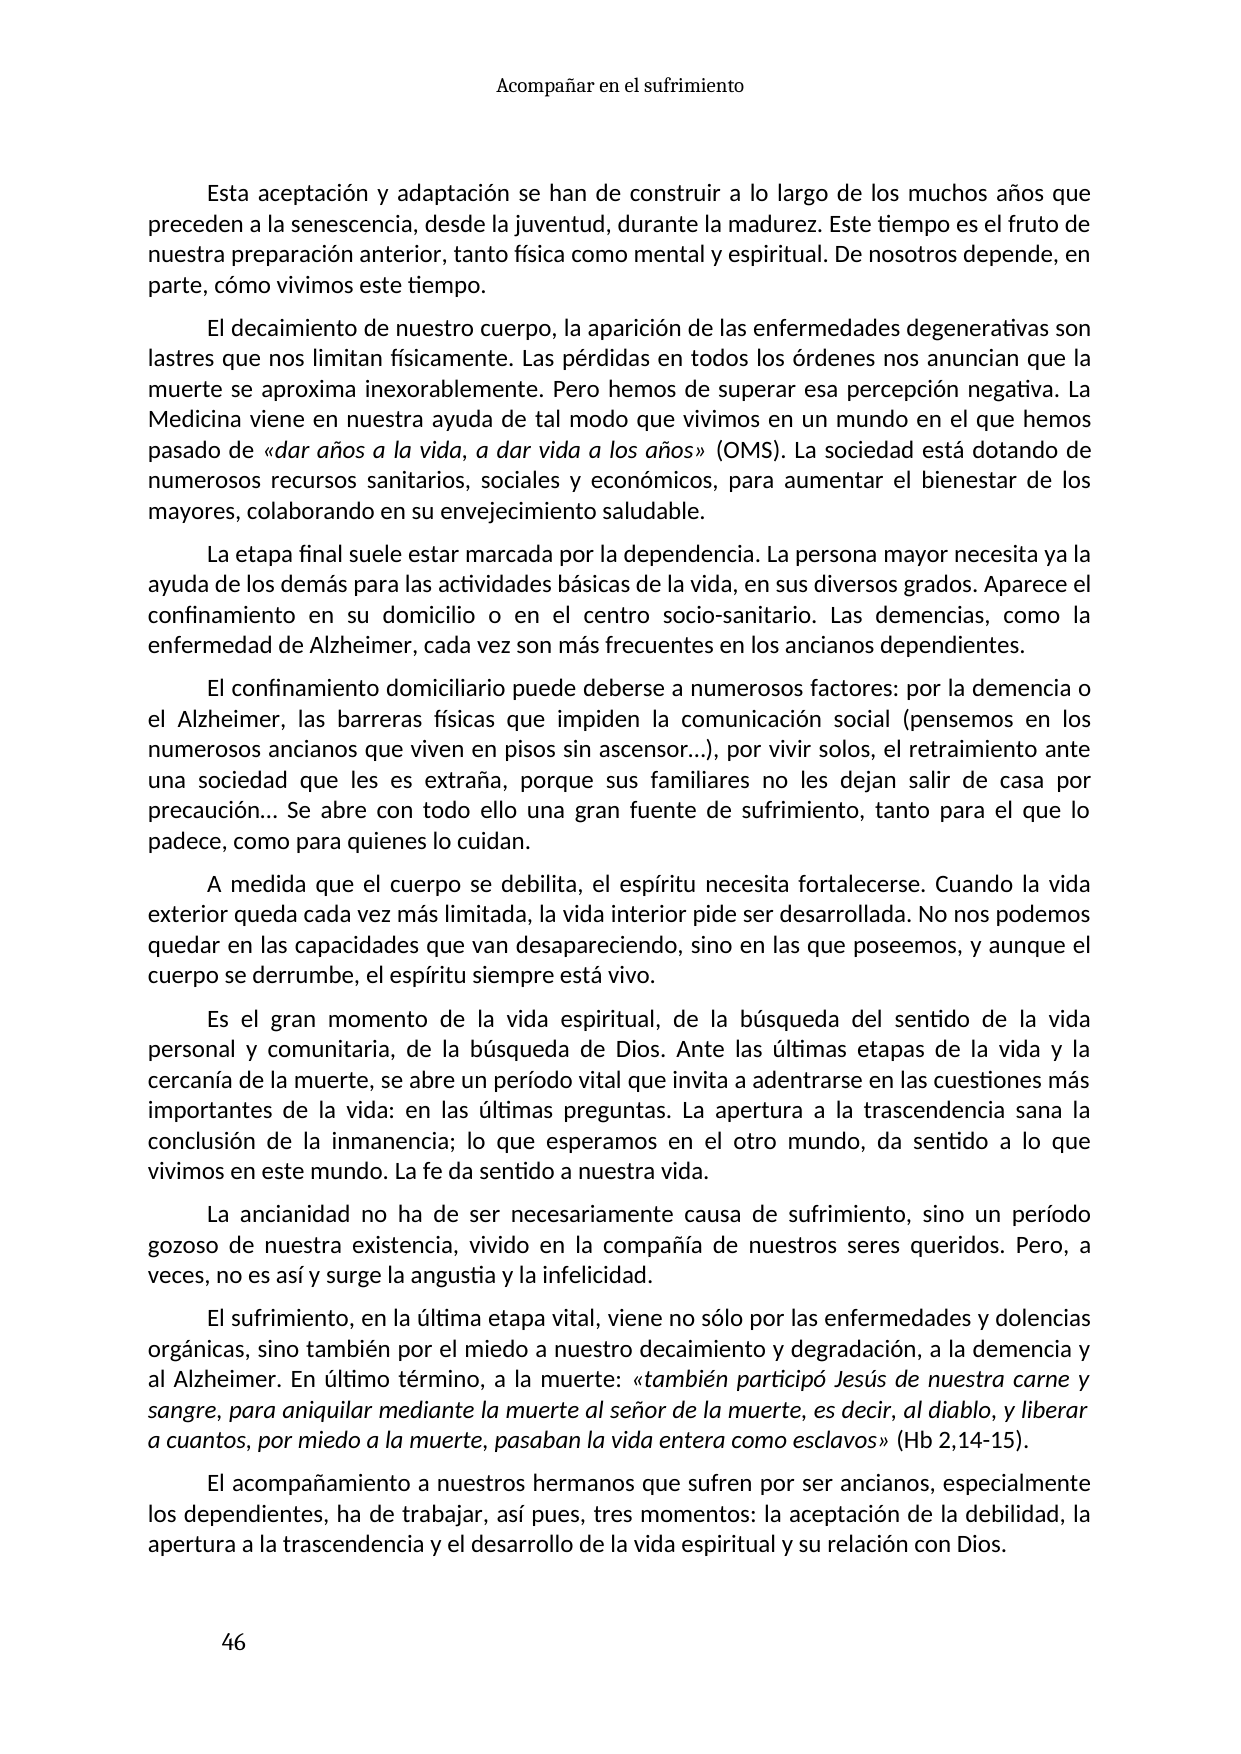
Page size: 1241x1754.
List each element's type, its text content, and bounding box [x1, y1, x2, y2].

text Esta aceptación y adaptación se han de construir a lo largo de los muchos años que preceden a la senescencia, desde la juventud, durante la madurez. Este tiempo es el fruto de nuestra preparación anterior, tanto física como mental y espiritual. De nosotros depende, en parte, cómo vivimos este tiempo. [148, 177, 1092, 299]
text La ancianidad no ha de ser necesariamente causa de sufrimiento, sino un período gozoso de nuestra existencia, vivido en la compañía de nuestros seres queridos. Pero, a veces, no es así y surge la angustia y la infelicidad. [148, 1198, 1092, 1290]
text El decaimiento de nuestro cuerpo, la aparición de las enfermedades degenerativas son lastres que nos limitan físicamente. Las pérdidas en todos los órdenes nos anuncian que la muerte se aproxima inexorablemente. Pero hemos de superar esa percepción negativa. La Medicina viene en nuestra ayuda de tal modo que vivimos en un mundo en el que hemos pasado de «dar años a la vida, a dar vida a los años» (OMS). La sociedad está dotando de numerosos recursos sanitarios, sociales y económicos, para aumentar el bienestar de los mayores, colaborando en su envejecimiento saludable. [148, 312, 1092, 525]
text El acompañamiento a nuestros hermanos que sufren por ser ancianos, especialmente los dependientes, ha de trabajar, así pues, tres momentos: la aceptación de la debilidad, la apertura a la trascendencia y el desarrollo de la vida espiritual y su relación con Dios. [148, 1467, 1092, 1559]
text A medida que el cuerpo se debilita, el espíritu necesita fortalecerse. Cuando la vida exterior queda cada vez más limitada, la vida interior pide ser desarrollada. No nos podemos quedar en las capacidades que van desapareciendo, sino en las que poseemos, y aunque el cuerpo se derrumbe, el espíritu siempre está vivo. [148, 868, 1092, 990]
text El sufrimiento, en la última etapa vital, viene no sólo por las enfermedades y dolencias orgánicas, sino también por el miedo a nuestro decaimiento y degradación, a la demencia y al Alzheimer. En último término, a la muerte: «también participó Jesús de nuestra carne y sangre, para aniquilar mediante la muerte al señor de la muerte, es decir, al diablo, y liberar a cuantos, por miedo a la muerte, pasaban la vida entera como esclavos» (Hb 2,14-15). [148, 1302, 1092, 1455]
text El confinamiento domiciliario puede deberse a numerosos factores: por la demencia o el Alzheimer, las barreras físicas que impiden la comunicación social (pensemos en los numerosos ancianos que viven en pisos sin ascensor…), por vivir solos, el retraimiento ante una sociedad que les es extraña, porque sus familiares no les dejan salir de casa por precaución… Se abre con todo ello una gran fuente de sufrimiento, tanto para el que lo padece, como para quienes lo cuidan. [148, 672, 1092, 856]
text Es el gran momento de la vida espiritual, de la búsqueda del sentido de la vida personal y comunitaria, de la búsqueda de Dios. Ante las últimas etapas de la vida y la cercanía de la muerte, se abre un período vital que invita a adentrarse en las cuestiones más importantes de la vida: en las últimas preguntas. La apertura a la trascendencia sana la conclusión de la inmanencia; lo que esperamos en el otro mundo, da sentido a lo que vivimos en este mundo. La fe da sentido a nuestra vida. [148, 1003, 1092, 1186]
text La etapa final suele estar marcada por la dependencia. La persona mayor necesita ya la ayuda de los demás para las actividades básicas de la vida, en sus diversos grados. Aparece el confinamiento en su domicilio o en el centro socio-sanitario. Las demencias, como la enfermedad de Alzheimer, cada vez son más frecuentes en los ancianos dependientes. [148, 538, 1092, 660]
